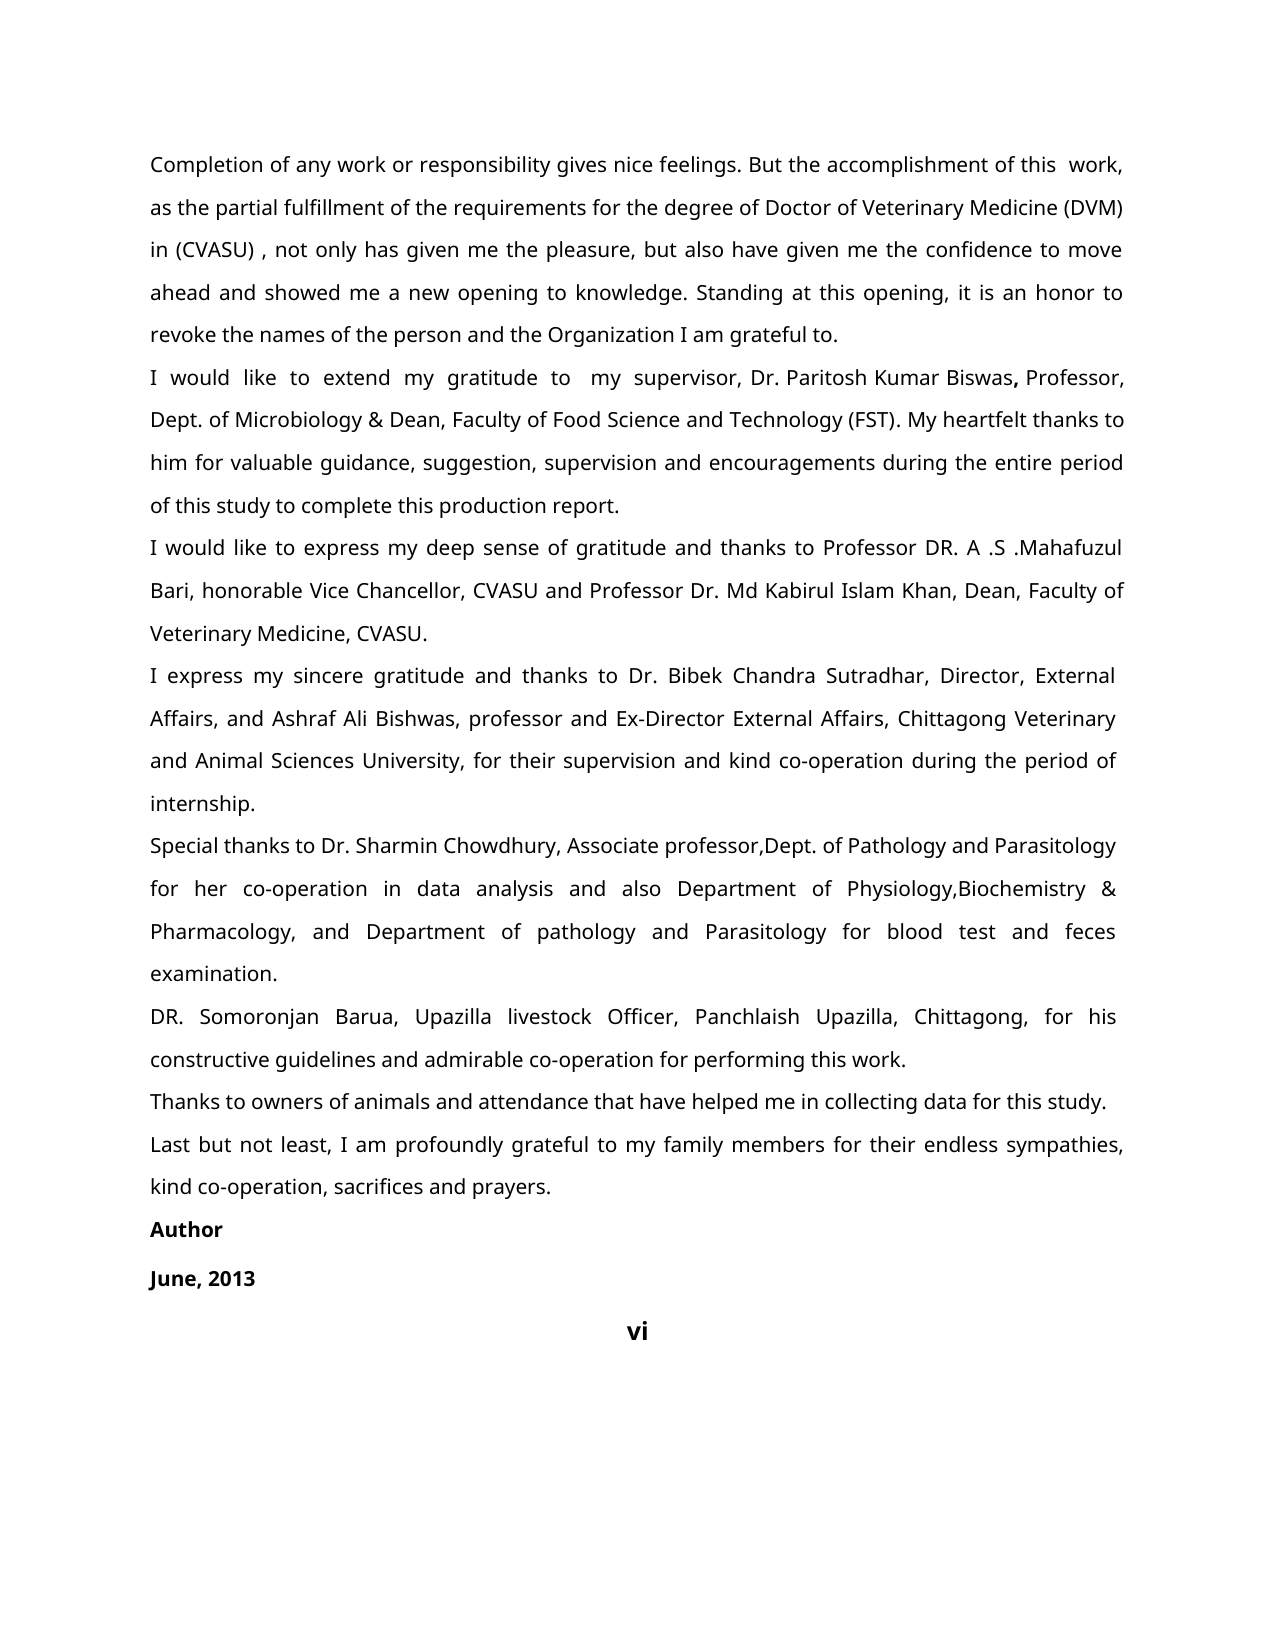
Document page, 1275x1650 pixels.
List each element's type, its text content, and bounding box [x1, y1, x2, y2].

text Special thanks to Dr. Sharmin Chowdhury, Associate professor,Dept. of Pathology and Parasitology for her co-operation in data analysis and also Department of Physiology,Biochemistry & Pharmacology, and Department of pathology and Parasitology for blood test and feces examination. [150, 832, 1117, 988]
text June, 2013 [150, 1264, 1125, 1293]
text I would like to express my deep sense of gratitude and thanks to Professor DR. A .S .Mahafuzul Bari, honorable Vice Chancellor, CVASU and Professor Dr. Md Kabirul Islam Khan, Dean, Faculty of Veterinary Medicine, CVASU. [150, 533, 1125, 647]
text I express my sincere gratitude and thanks to Dr. Bibek Chandra Sutradhar, Director, External Affairs, and Ashraf Ali Bishwas, professor and Ex-Director External Affairs, Chittagong Veterinary and Animal Sciences University, for their supervision and kind co-operation during the period of internship. [150, 661, 1117, 817]
text DR. Somoronjan Barua, Upazilla livestock Officer, Panchlaish Upazilla, Chittagong, for his constructive guidelines and admirable co-operation for performing this work. [150, 1002, 1117, 1073]
text Thanks to owners of animals and attendance that have helped me in collecting data for this study. [150, 1087, 1125, 1116]
text vi [150, 1314, 1125, 1348]
text I would like to extend my gratitude to my supervisor, Dr. Paritosh Kumar Biswas, Professor, Dept. of Microbiology & Dean, Faculty of Food Science and Technology (FST). My heartfelt thanks to him for valuable guidance, suggestion, supervision and encouragements during the entire period of this study to complete this production report. [150, 363, 1125, 519]
text Last but not least, I am profoundly grateful to my family members for their endless sympathies, kind co-operation, sacrifices and prayers. [150, 1130, 1125, 1201]
text Completion of any work or responsibility gives nice feelings. But the accomplishment of this work, as the partial fulfillment of the requirements for the degree of Doctor of Veterinary Medicine (DVM) in (CVASU) , not only has given me the pleasure, but also have given me the confidence to move ahead and showed me a new opening to knowledge. Standing at this opening, it is an honor to revoke the names of the person and the Organization I am grateful to. [150, 150, 1125, 349]
text Author [150, 1215, 1125, 1243]
